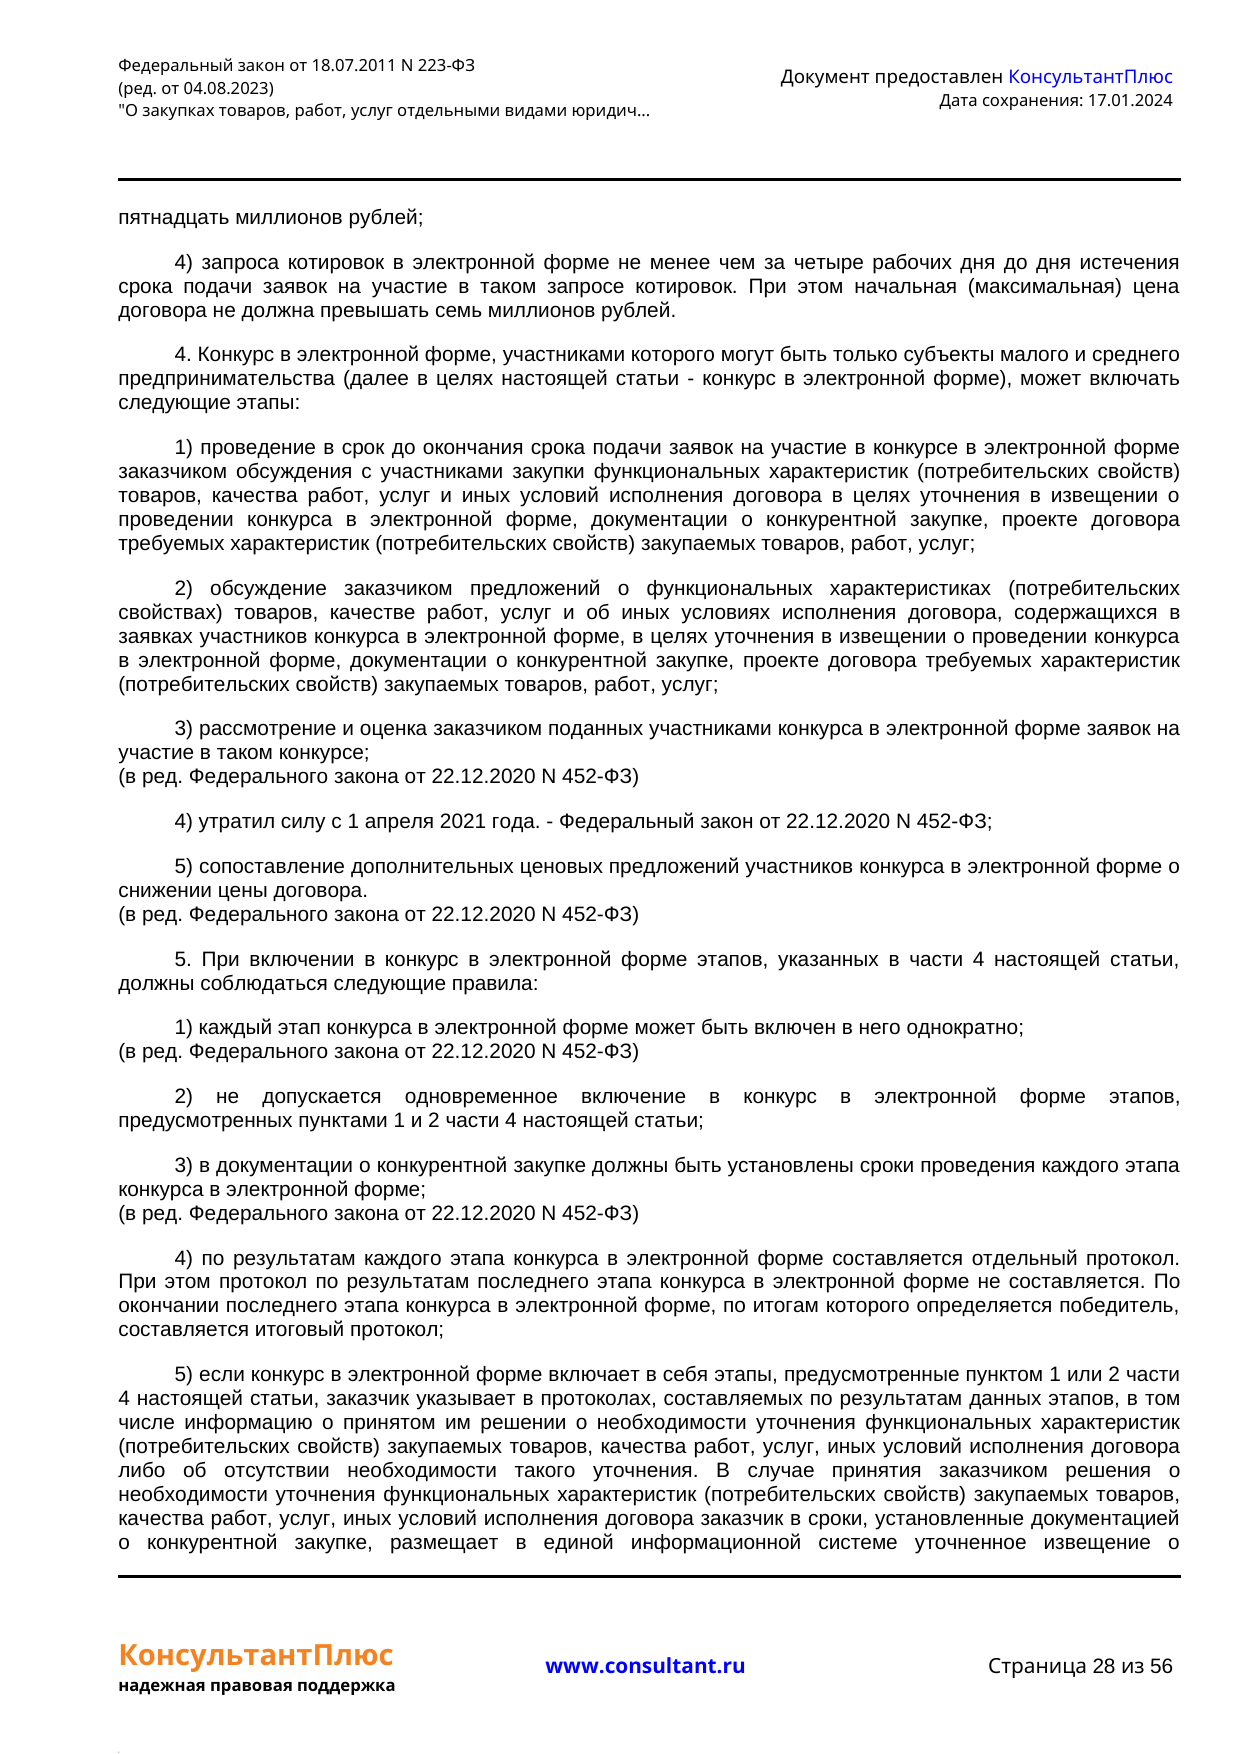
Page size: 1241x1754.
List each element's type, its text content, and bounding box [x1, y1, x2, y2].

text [118, 1362, 1181, 1554]
text (в ред. Федерального закона от 22.12.2020 N 452-ФЗ) [118, 1201, 1181, 1224]
text 1) проведение в срок до окончания срока подачи заявок на участие в конкурсе в электронной форме заказчиком обсуждения с участниками закупки функциональных характеристик (потребительских свойств) товаров, качества работ, услуг и иных условий исполнения договора в целях уточнения в извещении о проведении конкурса в электронной форме, документации о конкурентной закупке, проекте договора требуемых характеристик (потребительских свойств) закупаемых товаров, работ, услуг; [118, 435, 1181, 555]
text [118, 205, 1181, 229]
text 4) запроса котировок в электронной форме не менее чем за четыре рабочих дня до дня истечения срока подачи заявок на участие в таком запросе котировок. При этом начальная (максимальная) цена договора не должна превышать семь миллионов рублей. [118, 249, 1181, 321]
text 2) обсуждение заказчиком предложений о функциональных характеристиках (потребительских свойствах) товаров, качестве работ, услуг и об иных условиях исполнения договора, содержащихся в заявках участников конкурса в электронной форме, в целях уточнения в извещении о проведении конкурса в электронной форме, документации о конкурентной закупке, проекте договора требуемых характеристик (потребительских свойств) закупаемых товаров, работ, услуг; [118, 576, 1181, 695]
text 1) каждый этап конкурса в электронной форме может быть включен в него однократно; [118, 1015, 1181, 1039]
text (в ред. Федерального закона от 22.12.2020 N 452-ФЗ) [118, 764, 1181, 788]
text 4) утратил силу с 1 апреля 2021 года. - Федеральный закон от 22.12.2020 N 452-ФЗ; [118, 809, 1181, 833]
text (в ред. Федерального закона от 22.12.2020 N 452-ФЗ) [118, 1039, 1181, 1063]
text 2) не допускается одновременное включение в конкурс в электронной форме этапов, предусмотренных пунктами 1 и 2 части 4 настоящей статьи; [118, 1084, 1181, 1132]
text 4. Конкурс в электронной форме, участниками которого могут быть только субъекты малого и среднего предпринимательства (далее в целях настоящей статьи - конкурс в электронной форме), может включать следующие этапы: [118, 342, 1181, 414]
text 3) в документации о конкурентной закупке должны быть установлены сроки проведения каждого этапа конкурса в электронной форме; [118, 1153, 1181, 1201]
text 4) по результатам каждого этапа конкурса в электронной форме составляется отдельный протокол. При этом протокол по результатам последнего этапа конкурса в электронной форме не составляется. По окончании последнего этапа конкурса в электронной форме, по итогам которого определяется победитель, составляется итоговый протокол; [118, 1245, 1181, 1341]
text 3) рассмотрение и оценка заказчиком поданных участниками конкурса в электронной форме заявок на участие в таком конкурсе; [118, 716, 1181, 764]
text 5. При включении в конкурс в электронной форме этапов, указанных в части 4 настоящей статьи, должны соблюдаться следующие правила: [118, 946, 1181, 994]
text 5) сопоставление дополнительных ценовых предложений участников конкурса в электронной форме о снижении цены договора. [118, 854, 1181, 902]
text (в ред. Федерального закона от 22.12.2020 N 452-ФЗ) [118, 902, 1181, 926]
